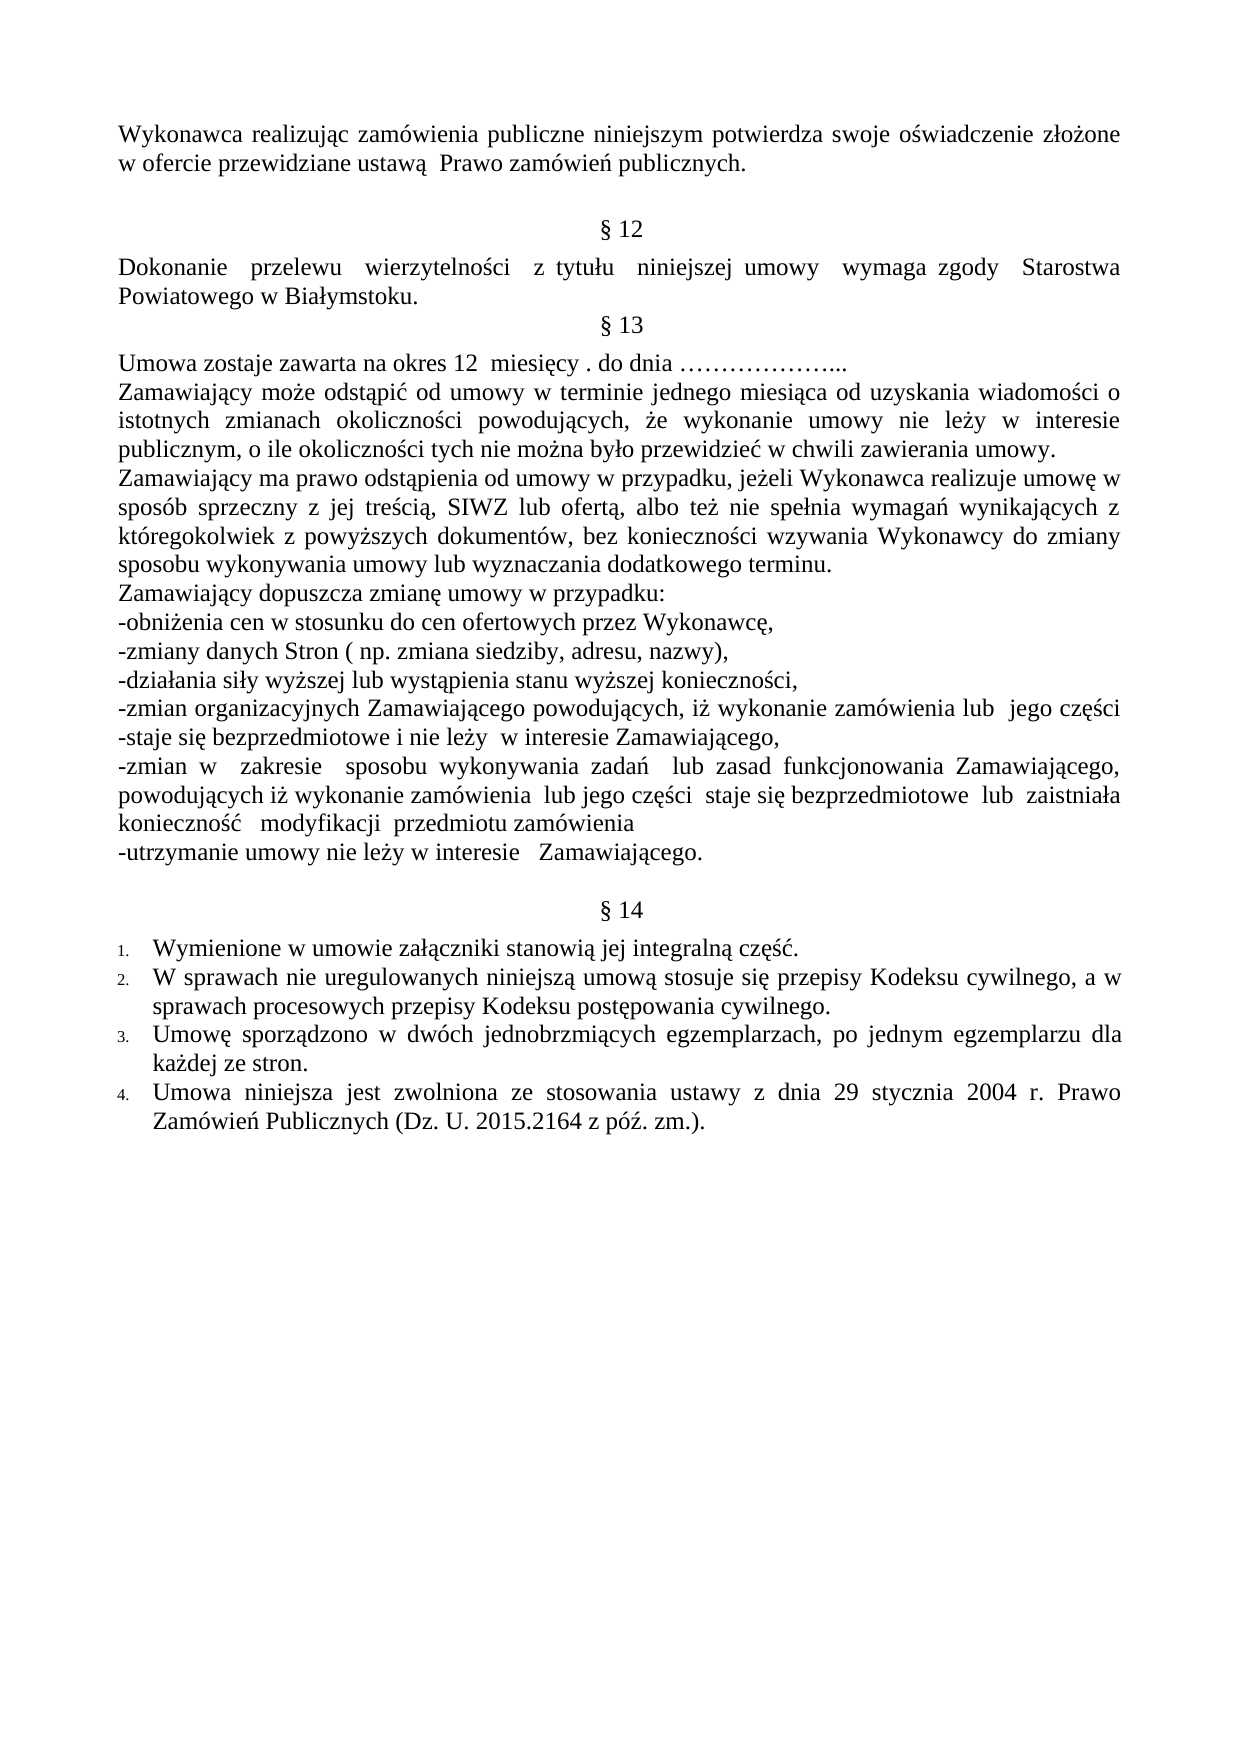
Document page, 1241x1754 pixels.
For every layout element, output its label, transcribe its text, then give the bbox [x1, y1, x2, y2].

list Umowa niniejsza jest zwolniona ze stosowania ustawy z dnia 29 stycznia 2004 r. Prawo Zamówień Publicznych (Dz. U. 2015.2164 z póź. zm.). [117, 1077, 1123, 1134]
text -zmian organizacyjnych Zamawiającego powodujących, iż wykonanie zamówienia lub jego części -staje się bezprzedmiotowe i nie leży w interesie Zamawiającego, [118, 693, 1121, 751]
list W sprawach nie uregulowanych niniejszą umową stosuje się przepisy Kodeksu cywilnego, a w sprawach procesowych przepisy Kodeksu postępowania cywilnego. [117, 962, 1123, 1019]
text Zamawiający dopuszcza zmianę umowy w przypadku: [118, 578, 1121, 607]
text § 12 [120, 214, 1123, 243]
text § 14 [120, 896, 1123, 924]
text Wykonawca realizując zamówienia publiczne niniejszym potwierdza swoje oświadczenie złożone w ofercie przewidziane ustawą Prawo zamówień publicznych. [118, 119, 1121, 177]
list Wymienione w umowie załączniki stanowią jej integralną część. [117, 933, 1123, 962]
text Zamawiający może odstąpić od umowy w terminie jednego miesiąca od uzyskania wiadomości o istotnych zmianach okoliczności powodujących, że wykonanie umowy nie leży w interesie publicznym, o ile okoliczności tych nie można było przewidzieć w chwili zawierania umowy. [118, 377, 1121, 463]
text Umowa zostaje zawarta na okres 12 miesięcy . do dnia ………………... [118, 348, 1121, 376]
text -zmiany danych Stron ( np. zmiana siedziby, adresu, nazwy), [118, 636, 1121, 665]
text -utrzymanie umowy nie leży w interesie Zamawiającego. [118, 837, 1121, 866]
text -obniżenia cen w stosunku do cen ofertowych przez Wykonawcę, [118, 607, 1121, 636]
list Umowę sporządzono w dwóch jednobrzmiących egzemplarzach, po jednym egzemplarzu dla każdej ze stron. [117, 1019, 1123, 1077]
text Dokonanie przelewu wierzytelności z tytułu niniejszej umowy wymaga zgody Starostwa Powiatowego w Białymstoku. [118, 252, 1121, 310]
text -działania siły wyższej lub wystąpienia stanu wyższej konieczności, [118, 665, 1121, 693]
text § 13 [120, 310, 1123, 339]
text -zmian w zakresie sposobu wykonywania zadań lub zasad funkcjonowania Zamawiającego, powodujących iż wykonanie zamówienia lub jego części staje się bezprzedmiotowe lub zaistniała konieczność modyfikacji przedmiotu zamówienia [118, 751, 1121, 837]
text Zamawiający ma prawo odstąpienia od umowy w przypadku, jeżeli Wykonawca realizuje umowę w sposób sprzeczny z jej treścią, SIWZ lub ofertą, albo też nie spełnia wymagań wynikających z któregokolwiek z powyższych dokumentów, bez konieczności wzywania Wykonawcy do zmiany sposobu wykonywania umowy lub wyznaczania dodatkowego terminu. [118, 463, 1121, 578]
